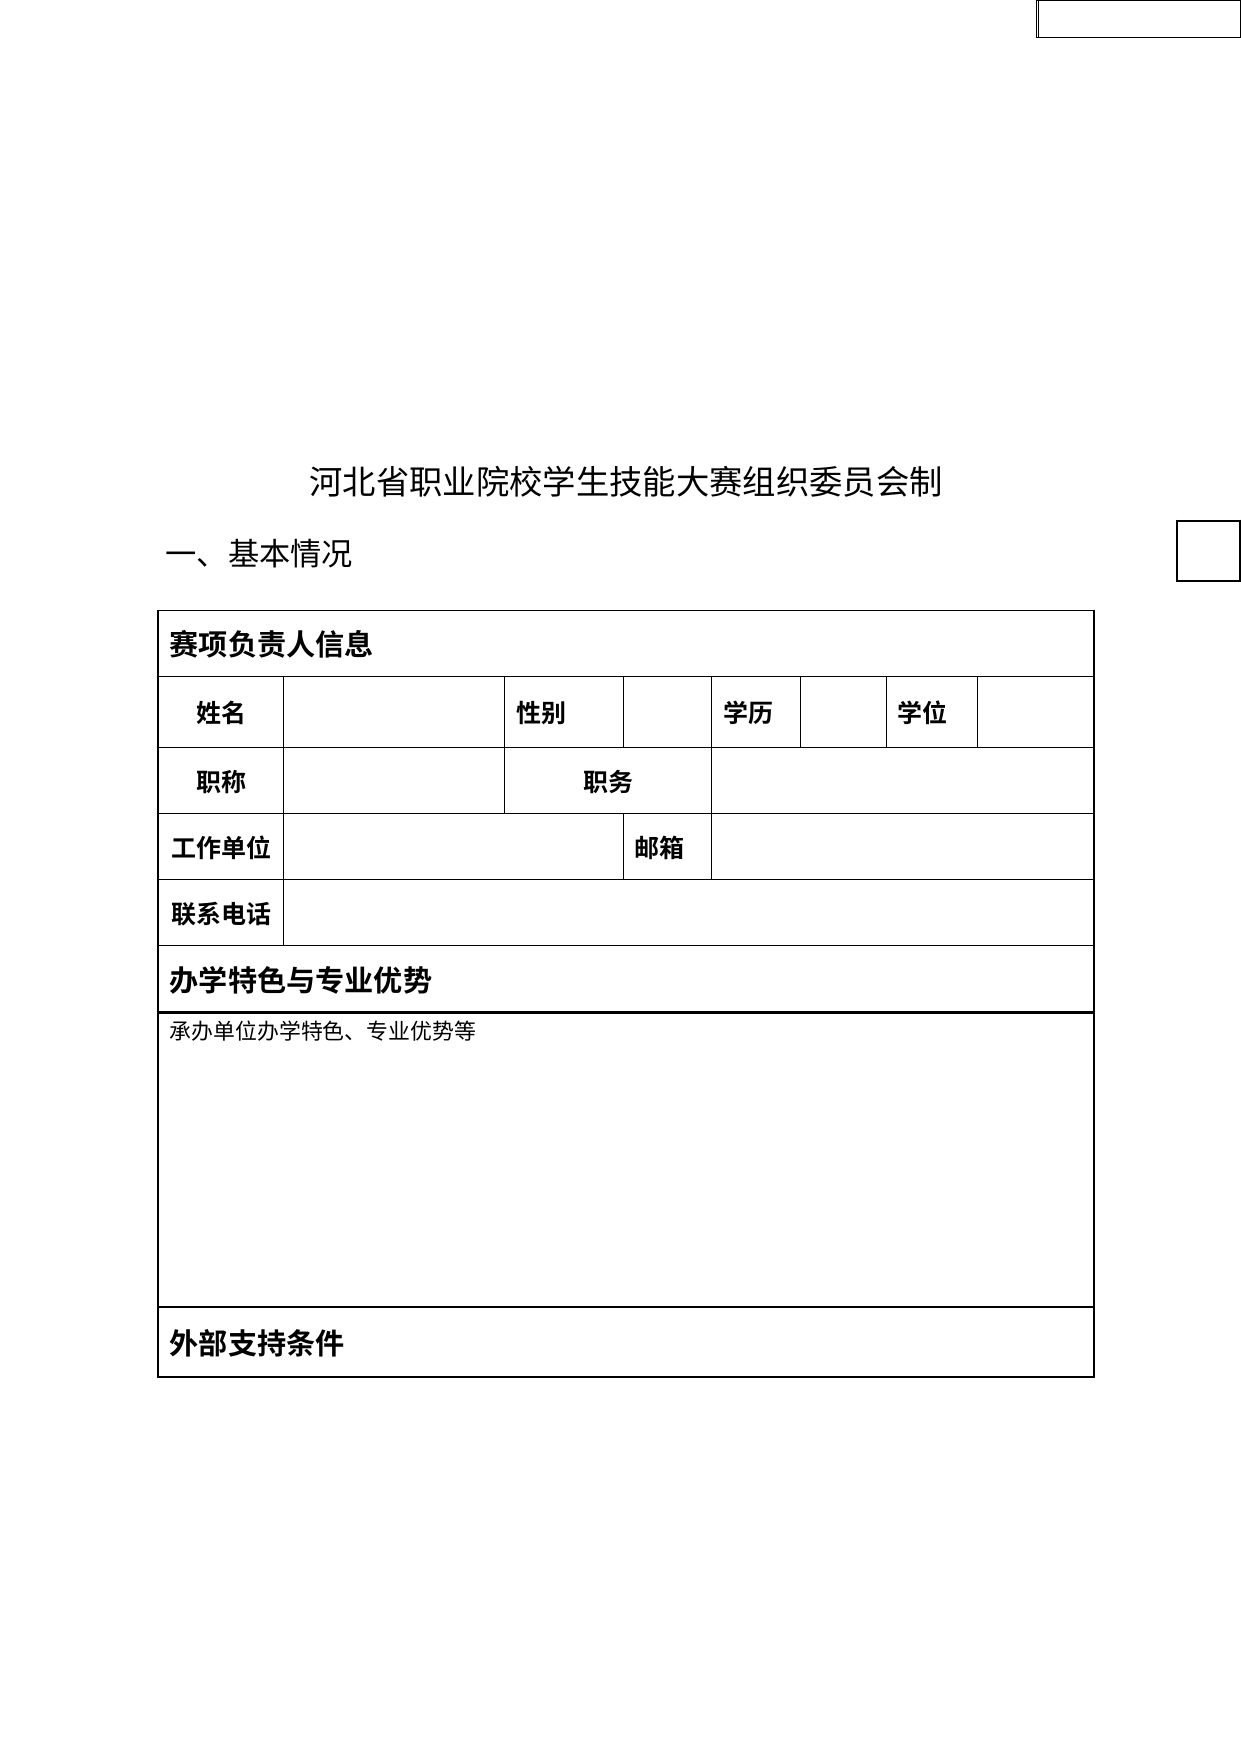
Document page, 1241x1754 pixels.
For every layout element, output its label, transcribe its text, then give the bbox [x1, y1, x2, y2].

table_header [1037, 1, 1240, 36]
table_cell 工作单位 [159, 814, 283, 879]
table_cell 承办单位办学特色、专业优势等 [159, 1014, 1093, 1306]
table_cell 办学特色与专业优势 [159, 946, 1093, 1011]
text 一、基本情况 [165, 519, 1087, 577]
table_cell [712, 748, 1093, 813]
table_cell 姓名 [159, 677, 283, 747]
table_cell 性别 [505, 677, 623, 747]
table_cell 学历 [712, 677, 800, 747]
table_cell [284, 814, 623, 879]
table_header 赛项负责人信息 [159, 611, 1093, 676]
table_cell [801, 677, 886, 747]
table_cell [284, 880, 1093, 945]
table_cell 联系电话 [159, 880, 283, 945]
table_cell 邮箱 [624, 814, 711, 879]
table_cell [624, 677, 711, 747]
text 河北省职业院校学生技能大赛组织委员会制 [165, 447, 1087, 512]
table_cell [284, 748, 504, 813]
table_cell 职务 [505, 748, 711, 813]
table_cell 外部支持条件 [159, 1308, 1093, 1376]
table_cell [978, 677, 1093, 747]
table_cell [712, 814, 1093, 879]
table_cell 学位 [887, 677, 977, 747]
table_cell 职称 [159, 748, 283, 813]
table_cell [284, 677, 504, 747]
table_header [1178, 522, 1239, 580]
